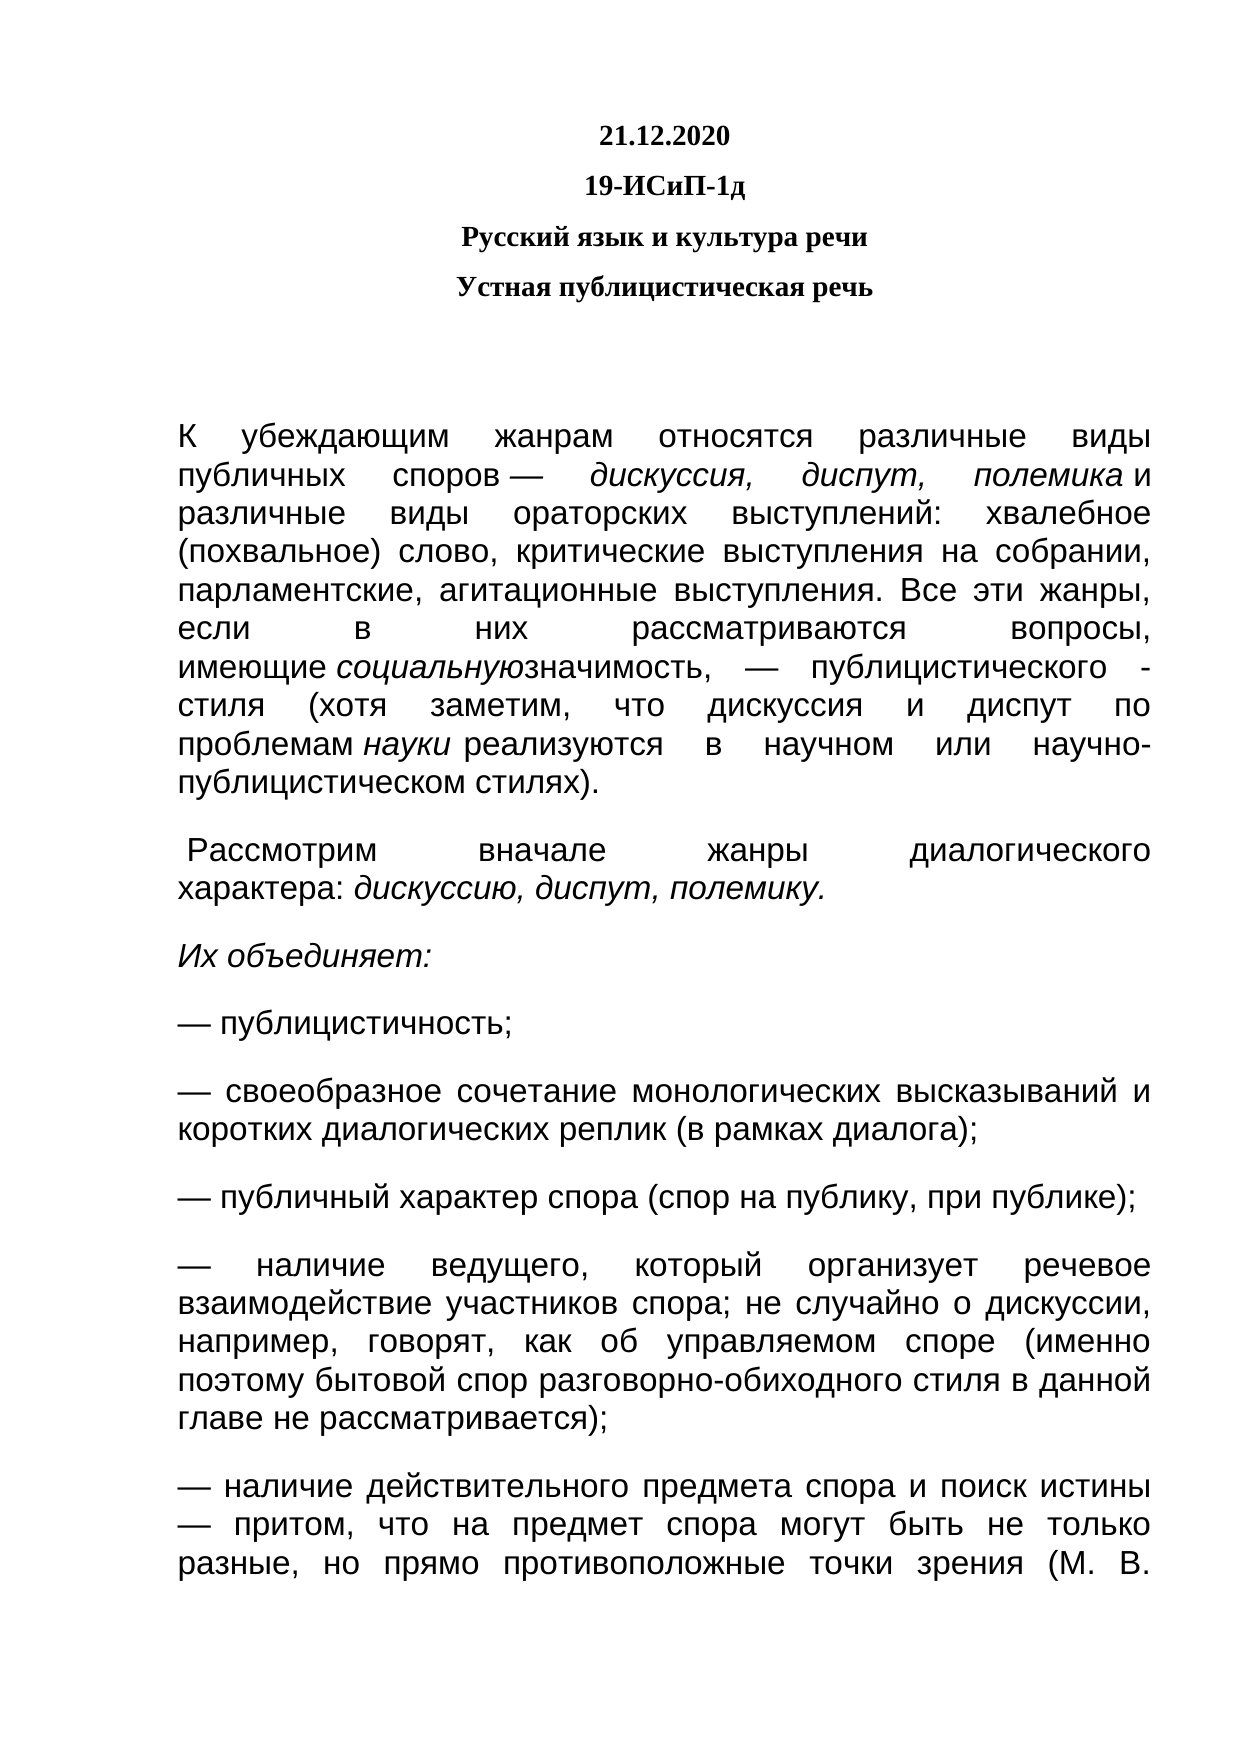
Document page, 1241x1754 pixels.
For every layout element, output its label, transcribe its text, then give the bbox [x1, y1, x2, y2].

text Их объединяет: [177, 936, 1152, 974]
text — своеобразное сочетание монологических высказываний и коротких диалогических реплик (в рамках диалога); [177, 1071, 1152, 1148]
text — публицистичность; [177, 1003, 1152, 1042]
text 21.12.2020 [177, 118, 1152, 152]
text Устная публицистическая речь [177, 269, 1152, 303]
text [177, 1466, 1152, 1581]
text — публичный характер спора (спор на публику, при публике); [177, 1177, 1152, 1215]
text Русский язык и культура речи [177, 219, 1152, 252]
text — наличие ведущего, который организует речевое взаимодействие участников спора; не случайно о дискуссии, например, говорят, как об управляемом споре (именно поэтому бытовой спор разговорно-обиходного стиля в данной главе не рассматривается); [177, 1244, 1152, 1437]
text К убеждающим жанрам относятся различные виды публичных споров — дискуссия, диспут, полемика и различные виды ораторских выступлений: хвалебное (похвальное) слово, критические выступления на собрании, парламентские, агитационные выступления. Все эти жанры, если в них рассматриваются вопросы, имеющие социальнуюзначимость, — публицистического -стиля (хотя заметим, что дискуссия и диспут по проблемам науки реализуются в научном или научно-публицистическом стилях). [177, 416, 1152, 801]
text 19-ИСиП-1д [177, 168, 1152, 202]
text Рассмотрим вначале жанры диалогического характера: дискуссию, диспут, полемику. [177, 830, 1152, 907]
